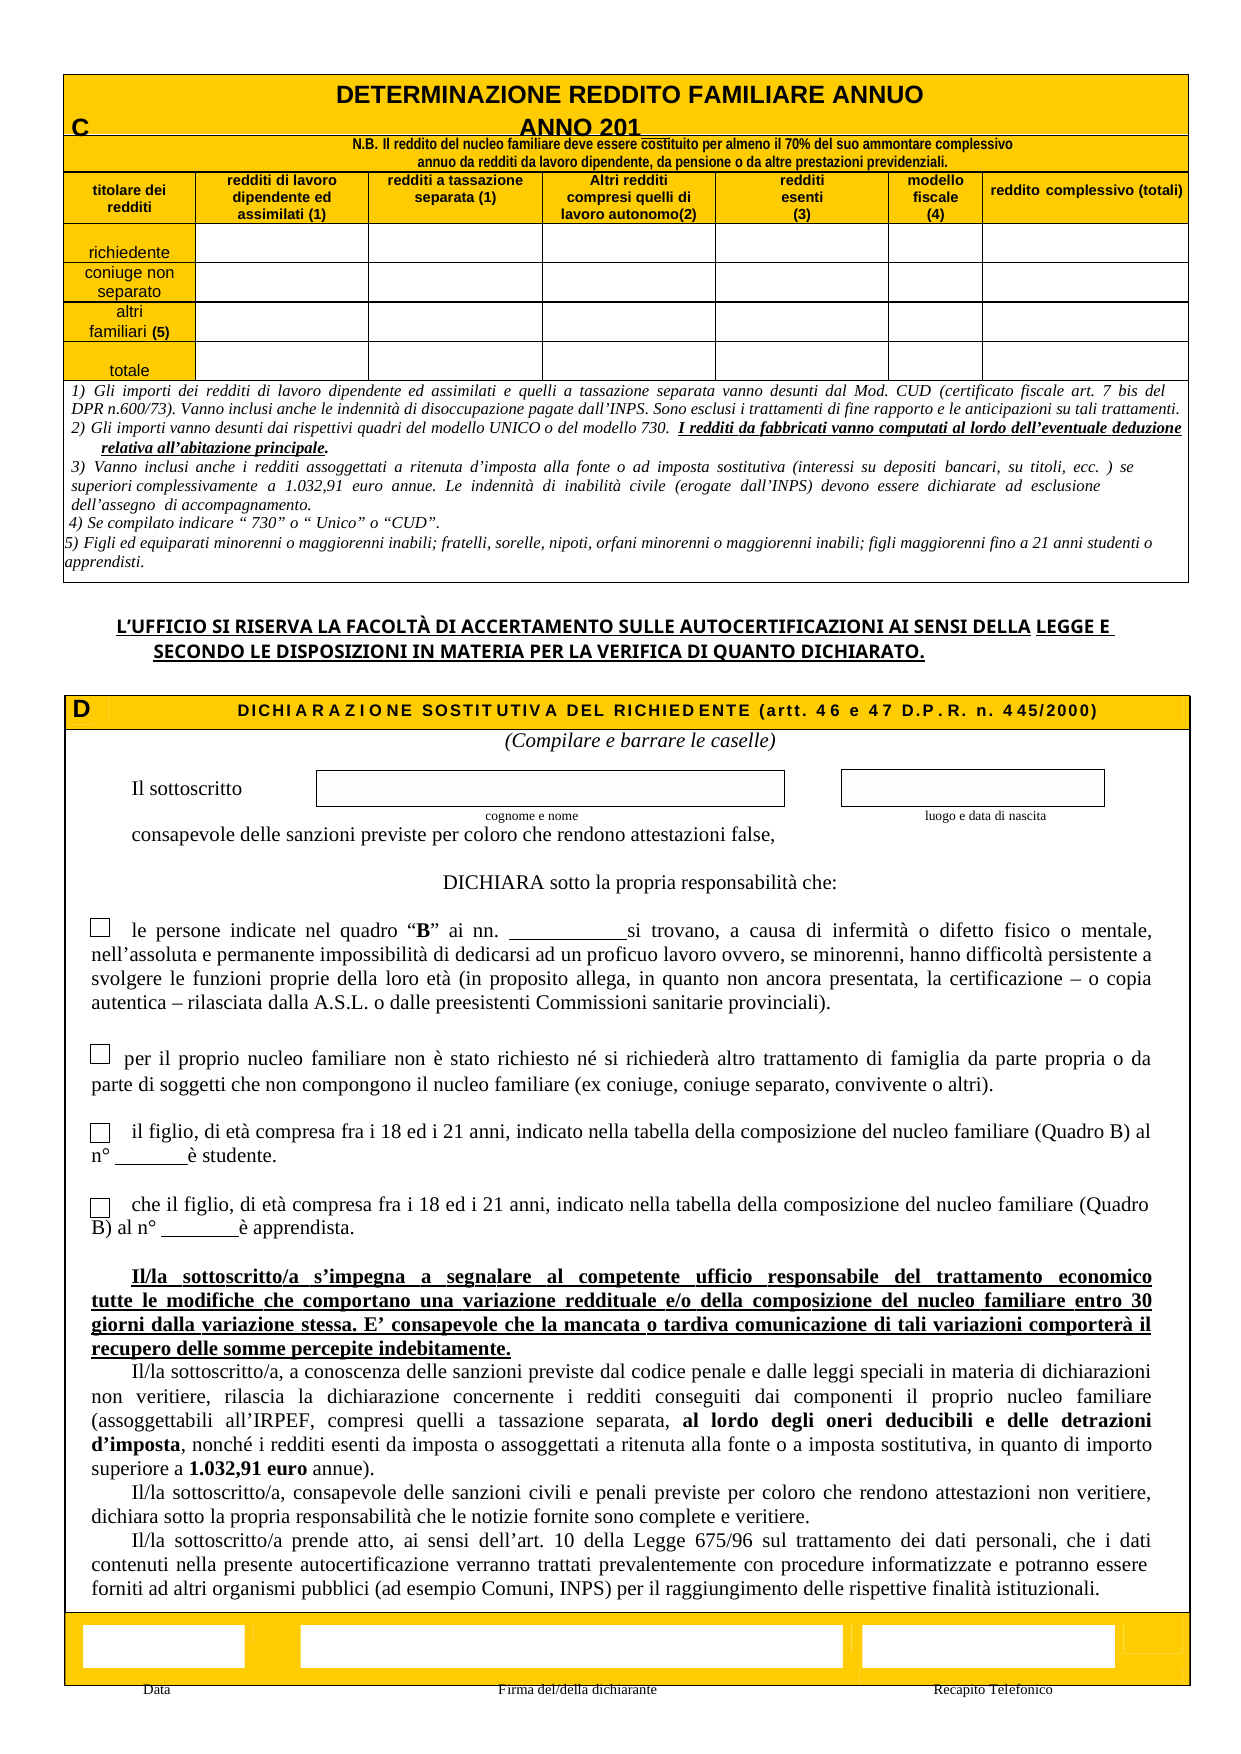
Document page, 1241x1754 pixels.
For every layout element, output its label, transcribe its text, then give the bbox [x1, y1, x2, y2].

table_cell [889, 303, 982, 341]
table_cell redditi di lavoro dipendente ed assimilati (1) [196, 173, 368, 223]
table_cell [983, 342, 1188, 380]
text Il/la sottoscritto/a prende atto, ai sensi dell’art. 10 della Legge 675/96 sul trattamento dei dati personali, che i dati contenuti nella presente autocertificazione verranno trattati prevalentemente con procedure informatizzate e potranno essere [91, 1528, 1152, 1576]
table_cell [716, 224, 888, 262]
table_cell [716, 303, 888, 341]
table_cell totale [64, 342, 195, 380]
table_cell [889, 342, 982, 380]
table_cell [196, 303, 368, 341]
text non veritiere, rilascia la dichiarazione concernente i redditi conseguiti dai componenti il proprio nucleo familiare (assoggettabili all’IRPEF, compresi quelli a tassazione separata, al lordo degli oneri deducibili e delle detrazioni d’imposta, nonché i redditi esenti da imposta o assoggettati a ritenuta alla fonte o a imposta sostitutiva, in quanto di importo superiore a 1.032,91 euro annue). [91, 1383, 1152, 1480]
table_cell [369, 224, 542, 262]
text L’UFFICIO SI RISERVA LA FACOLTÀ DI ACCERTAMENTO SULLE AUTOCERTIFICAZIONI AI SENSI DELLA LEGGE E SECONDO LE DISPOSIZIONI IN MATERIA PER LA VERIFICA DI QUANTO DICHIARATO. [116, 613, 1143, 664]
table_cell [369, 263, 542, 301]
table_cell [543, 342, 715, 380]
table_cell [196, 263, 368, 301]
text il figlio, di età compresa fra i 18 ed i 21 anni, indicato nella tabella della composizione del nucleo familiare (Quadro B) al n° è studente. [91, 1120, 1152, 1168]
table_cell [716, 342, 888, 380]
table_cell [889, 263, 982, 301]
text Il/la sottoscritto/a s’impegna a segnalare al competente ufficio responsabile del trattamento economico tutte le modifiche che comportano una variazione reddituale e/o della composizione del nucleo familiare entro 30 giorni dalla variazione stessa. E’ consapevole che la mancata o tardiva comunicazione di tali variazioni comporterà il recupero delle somme percepite indebitamente. [91, 1311, 1152, 1360]
text Il/la sottoscritto/a s’impegna a segnalare al competente ufficio responsabile del trattamento economico tutte le modifiche che comportano una variazione reddituale e/o della composizione del nucleo familiare entro 30 giorni dalla variazione stessa. E’ consapevole che la mancata o tardiva comunicazione di tali variazioni comporterà il recupero delle somme percepite indebitamente. [91, 1264, 1152, 1309]
table_cell titolare dei redditi [64, 173, 195, 223]
text DICHIARA sotto la propria responsabilità che: [439, 870, 841, 894]
table_cell [543, 263, 715, 301]
table_cell [196, 342, 368, 380]
text Il/la sottoscritto/a, consapevole delle sanzioni civili e penali previste per coloro che rendono attestazioni non veritiere, dichiara sotto la propria responsabilità che le notizie fornite sono complete e veritiere. [91, 1480, 1152, 1528]
table_cell reddito complessivo (totali) [983, 173, 1188, 223]
table_cell [983, 263, 1188, 301]
text B) al n° è apprendista. [91, 1216, 359, 1239]
text le persone indicate nel quadro “B” ai nn. si trovano, a causa di infermità o difetto fisico o mentale, nell’assoluta e permanente impossibilità di dedicarsi ad un proficuo lavoro ovvero, se minorenni, hanno difficoltà persistente a svolgere le funzioni proprie della loro età (in proposito allega, in quanto non ancora presentata, la certificazione – o copia autentica – rilasciata dalla A.S.L. o dalle preesistenti Commissioni sanitarie provinciali). [91, 918, 1152, 1014]
table_cell N.B. Il reddito del nucleo familiare deve essere costituito per almeno il 70% del suo ammontare complessivo annuo da redditi da lavoro dipendente, da pensione o da altre prestazioni previdenziali. [64, 136, 1188, 171]
table_cell richiedente [64, 224, 195, 262]
table_cell [716, 263, 888, 301]
table_cell altri familiari (5) [64, 303, 195, 341]
table_cell modello fiscale (4) [889, 173, 982, 223]
table_cell [983, 303, 1188, 341]
table_cell 1) Gli importi dei redditi di lavoro dipendente ed assimilati e quelli a tassazione separata vanno desunti dal Mod. CUD (certificato fiscale art. 7 bis del DPR n.600/73). Vanno inclusi anche le indennità di disoccupazione pagate dall’INPS. Sono esclusi i trattamenti di fine rapporto e le anticipazioni su tali trattamenti. 2) Gli importi vanno desunti dai rispettivi quadri del modello UNICO o del modello 730. I redditi da fabbricati vanno computati al lordo dell’eventuale deduzione relativa all’abitazione principale. 3) Vanno inclusi anche i redditi assoggettati a ritenuta d’imposta alla fonte o ad imposta sostitutiva (interessi su depositi bancari, su titoli, ecc. ) se superiori complessivamente a 1.032,91 euro annue. Le indennità di inabilità civile (erogate dall’INPS) devono essere dichiarate ad esclusione dell’assegno di accompagnamento. 4) Se compilato indicare “ 730” o “ Unico” o “CUD”. 5) Figli ed equiparati minorenni o maggiorenni inabili; fratelli, sorelle, nipoti, orfani minorenni o maggiorenni inabili; figli maggiorenni fino a 21 anni studenti o apprendisti. [64, 381, 1188, 582]
table_cell Altri redditi compresi quelli di lavoro autonomo(2) [543, 173, 715, 223]
text Il/la sottoscritto/a, a conoscenza delle sanzioni previste dal codice penale e dalle leggi speciali in materia di dichiarazioni [131, 1360, 1203, 1383]
table_cell redditi esenti (3) [716, 173, 888, 223]
table_cell [543, 224, 715, 262]
table_header DETERMINAZIONE REDDITO FAMILIARE ANNUO C ANNO 201__ [64, 75, 1188, 134]
table_cell [369, 303, 542, 341]
text D DICHI A R A Z I O NE SOSTIT UTIV A DEL RICHIED ENTE (artt. 4 6 e 4 7 D.P . R. n. 4 45/2000) [72, 693, 1203, 722]
table_cell [369, 342, 542, 380]
text forniti ad altri organismi pubblici (ad esempio Comuni, INPS) per il raggiungimento delle rispettive finalità istituzionali. [91, 1576, 1101, 1599]
text per il proprio nucleo familiare non è stato richiesto né si richiederà altro trattamento di famiglia da parte propria o da parte di soggetti che non compongono il nucleo familiare (ex coniuge, coniuge separato, convivente o altri). [91, 1038, 1152, 1096]
text consapevole delle sanzioni previste per coloro che rendono attestazioni false, [131, 823, 1203, 846]
text (Compilare e barrare le caselle) [501, 728, 779, 751]
table_cell [889, 224, 982, 262]
table_cell [983, 224, 1188, 262]
table_cell [543, 303, 715, 341]
table_cell coniuge non separato [64, 263, 195, 301]
text che il figlio, di età compresa fra i 18 ed i 21 anni, indicato nella tabella della composizione del nucleo familiare (Quadro [131, 1191, 1203, 1216]
table_cell redditi a tassazione separata (1) [369, 173, 542, 223]
table_cell [196, 224, 368, 262]
text cognome e nome luogo e data di nascita [485, 808, 1203, 823]
text Il sottoscritto [131, 776, 283, 800]
text Data Firma del/della dichiarante Recapito Telefonico [52, 1671, 1203, 1700]
